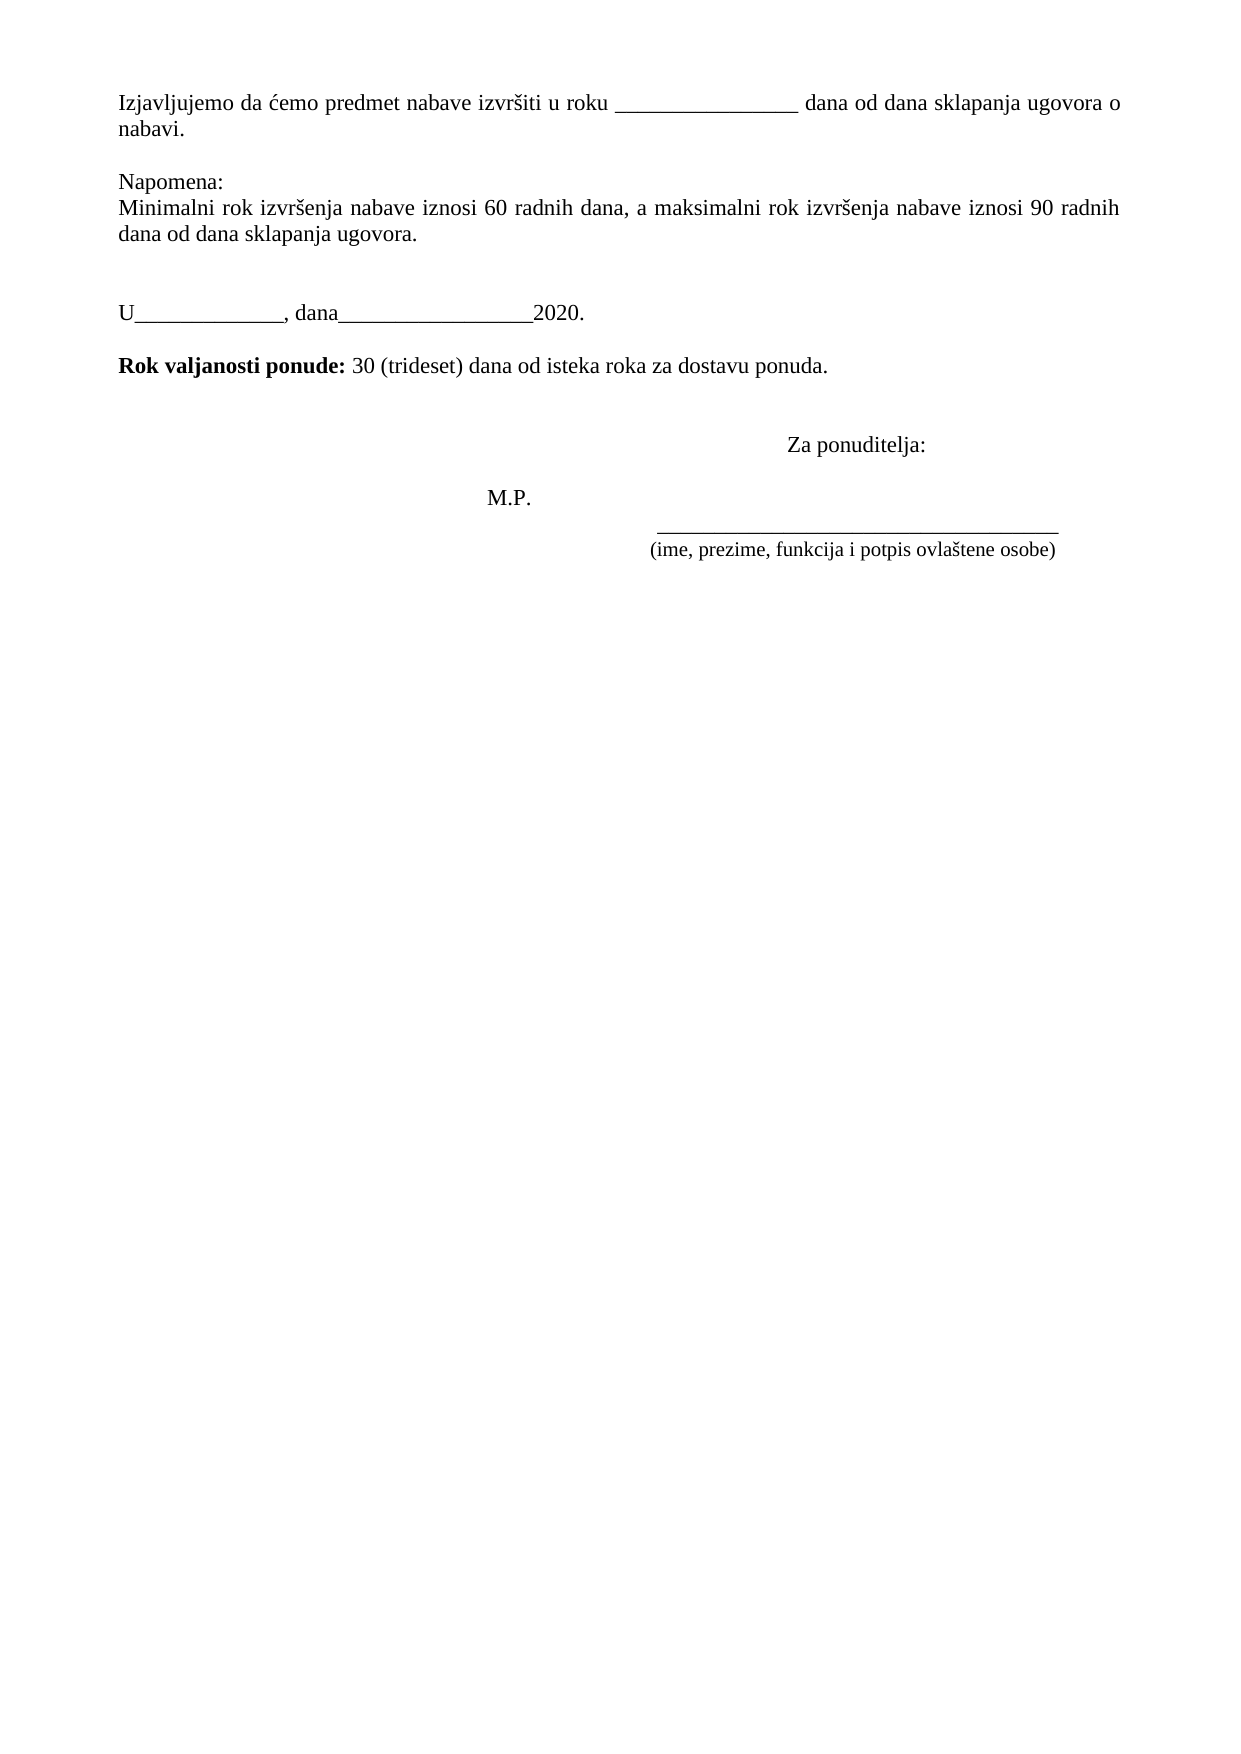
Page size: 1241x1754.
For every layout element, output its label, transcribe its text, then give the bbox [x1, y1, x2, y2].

text ___________________________________ [118, 510, 1122, 537]
text Za ponuditelja: [118, 431, 1122, 458]
text Napomena: [118, 168, 1122, 194]
text M.P. [118, 484, 1122, 510]
text Rok valjanosti ponude: 30 (trideset) dana od isteka roka za dostavu ponuda. [118, 352, 1122, 378]
text Izjavljujemo da ćemo predmet nabave izvršiti u roku ________________ dana od dana sklapanja ugovora o nabavi. [118, 89, 1122, 141]
text Minimalni rok izvršenja nabave iznosi 60 radnih dana, a maksimalni rok izvršenja nabave iznosi 90 radnih dana od dana sklapanja ugovora. [118, 194, 1122, 247]
text U_____________, dana_________________2020. [118, 299, 1122, 326]
text (ime, prezime, funkcija i potpis ovlaštene osobe) [118, 537, 1122, 561]
